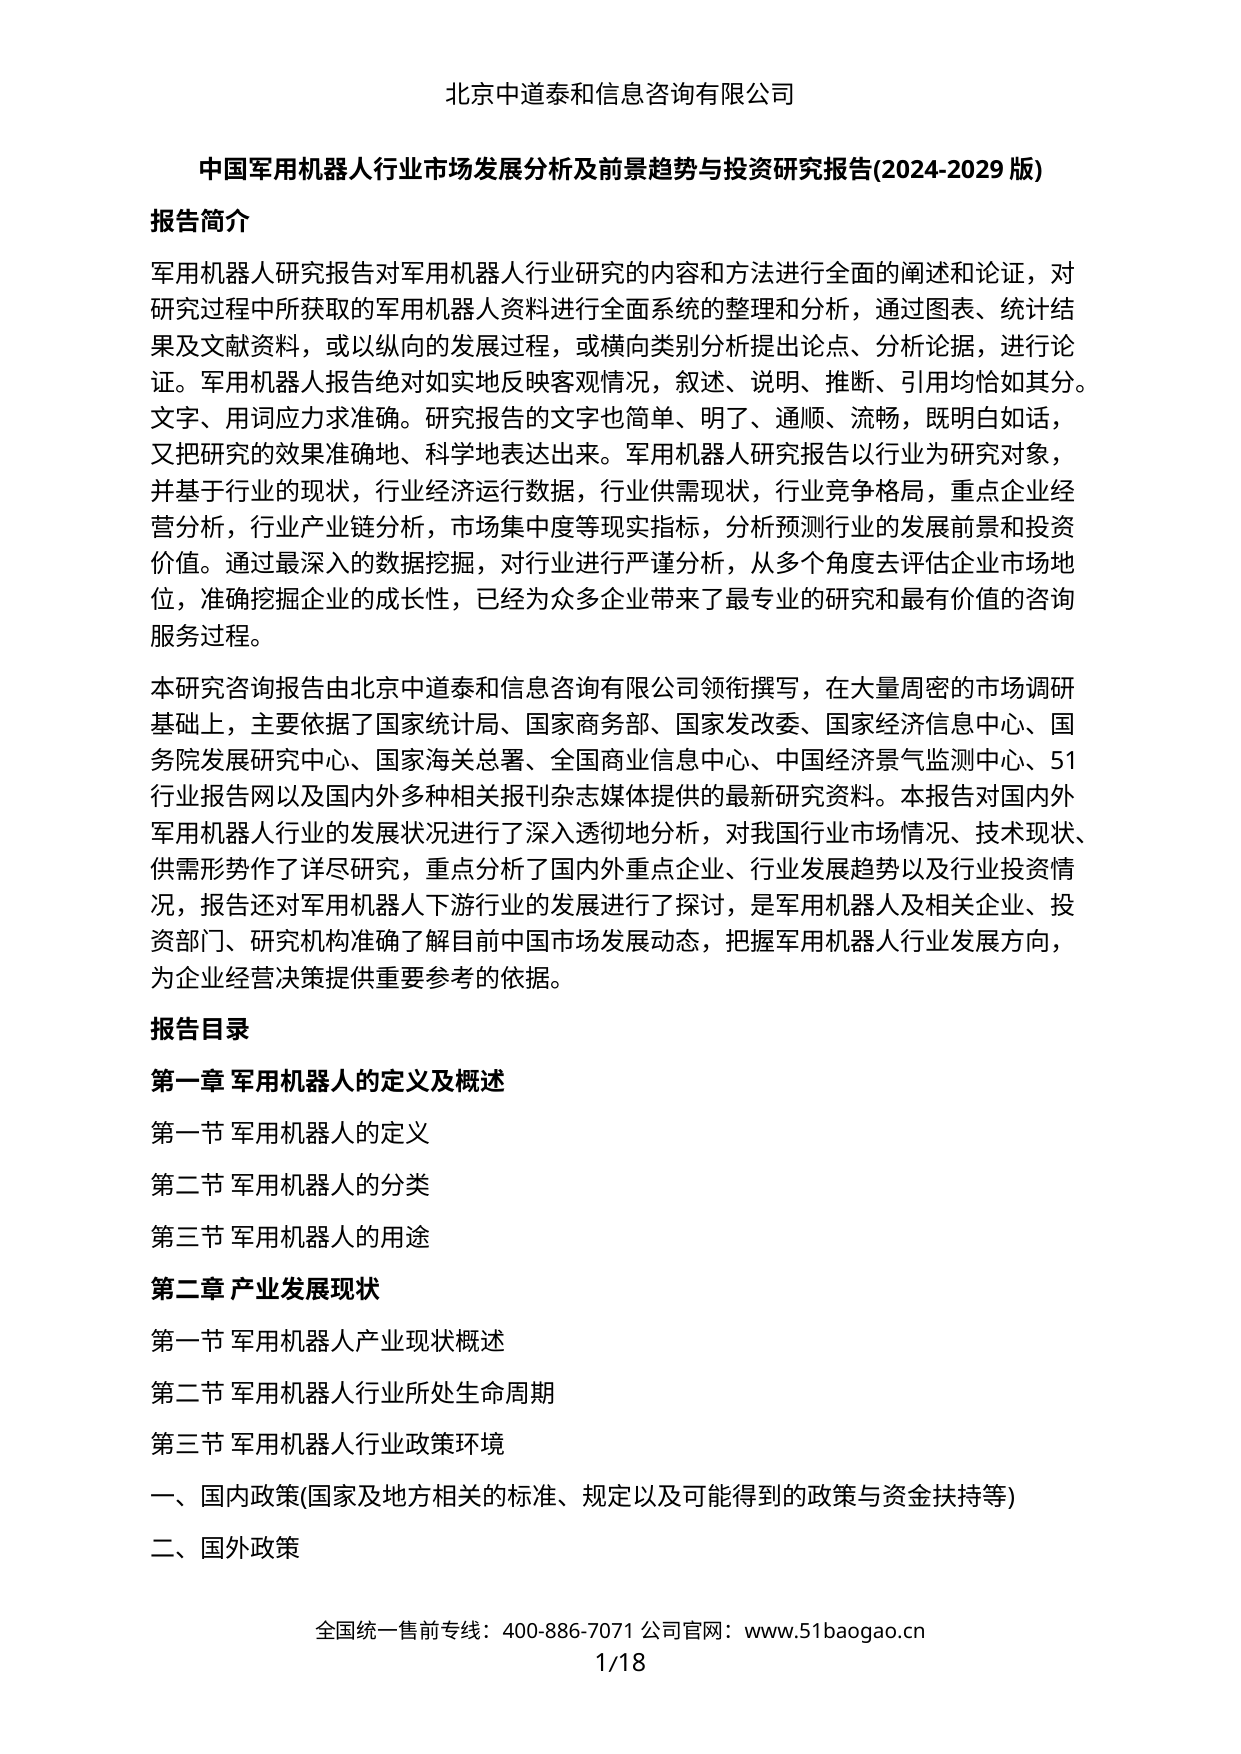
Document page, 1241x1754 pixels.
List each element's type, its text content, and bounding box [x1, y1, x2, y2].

text 第一章 军用机器人的定义及概述 [150, 1062, 1090, 1098]
text 二、国外政策 [150, 1529, 1090, 1565]
text 第一节 军用机器人的定义 [150, 1114, 1090, 1150]
text 第三节 军用机器人的用途 [150, 1217, 1090, 1254]
text 报告目录 [150, 1010, 1090, 1046]
text 中国军用机器人行业市场发展分析及前景趋势与投资研究报告(2024-2029版) [150, 150, 1090, 186]
text 军用机器人研究报告对军用机器人行业研究的内容和方法进行全面的阐述和论证，对研究过程中所获取的军用机器人资料进行全面系统的整理和分析，通过图表、统计结果及文献资料，或以纵向的发展过程，或横向类别分析提出论点、分析论据，进行论证。军用机器人报告绝对如实地反映客观情况，叙述、说明、推断、引用均恰如其分。文字、用词应力求准确。研究报告的文字也简单、明了、通顺、流畅，既明白如话，又把研究的效果准确地、科学地表达出来。军用机器人研究报告以行业为研究对象，并基于行业的现状，行业经济运行数据，行业供需现状，行业竞争格局，重点企业经营分析，行业产业链分析，市场集中度等现实指标，分析预测行业的发展前景和投资价值。通过最深入的数据挖掘，对行业进行严谨分析，从多个角度去评估企业市场地位，准确挖掘企业的成长性，已经为众多企业带来了最专业的研究和最有价值的咨询服务过程。 [150, 254, 1090, 652]
text 第二节 军用机器人行业所处生命周期 [150, 1373, 1090, 1409]
text 本研究咨询报告由北京中道泰和信息咨询有限公司领衔撰写，在大量周密的市场调研基础上，主要依据了国家统计局、国家商务部、国家发改委、国家经济信息中心、国务院发展研究中心、国家海关总署、全国商业信息中心、中国经济景气监测中心、51行业报告网以及国内外多种相关报刊杂志媒体提供的最新研究资料。本报告对国内外军用机器人行业的发展状况进行了深入透彻地分析，对我国行业市场情况、技术现状、供需形势作了详尽研究，重点分析了国内外重点企业、行业发展趋势以及行业投资情况，报告还对军用机器人下游行业的发展进行了探讨，是军用机器人及相关企业、投资部门、研究机构准确了解目前中国市场发展动态，把握军用机器人行业发展方向，为企业经营决策提供重要参考的依据。 [150, 668, 1090, 994]
text 报告简介 [150, 202, 1090, 238]
text 第二章 产业发展现状 [150, 1269, 1090, 1306]
text 第一节 军用机器人产业现状概述 [150, 1321, 1090, 1357]
text 第二节 军用机器人的分类 [150, 1166, 1090, 1202]
text 一、国内政策(国家及地方相关的标准、规定以及可能得到的政策与资金扶持等) [150, 1477, 1090, 1513]
text 第三节 军用机器人行业政策环境 [150, 1425, 1090, 1461]
